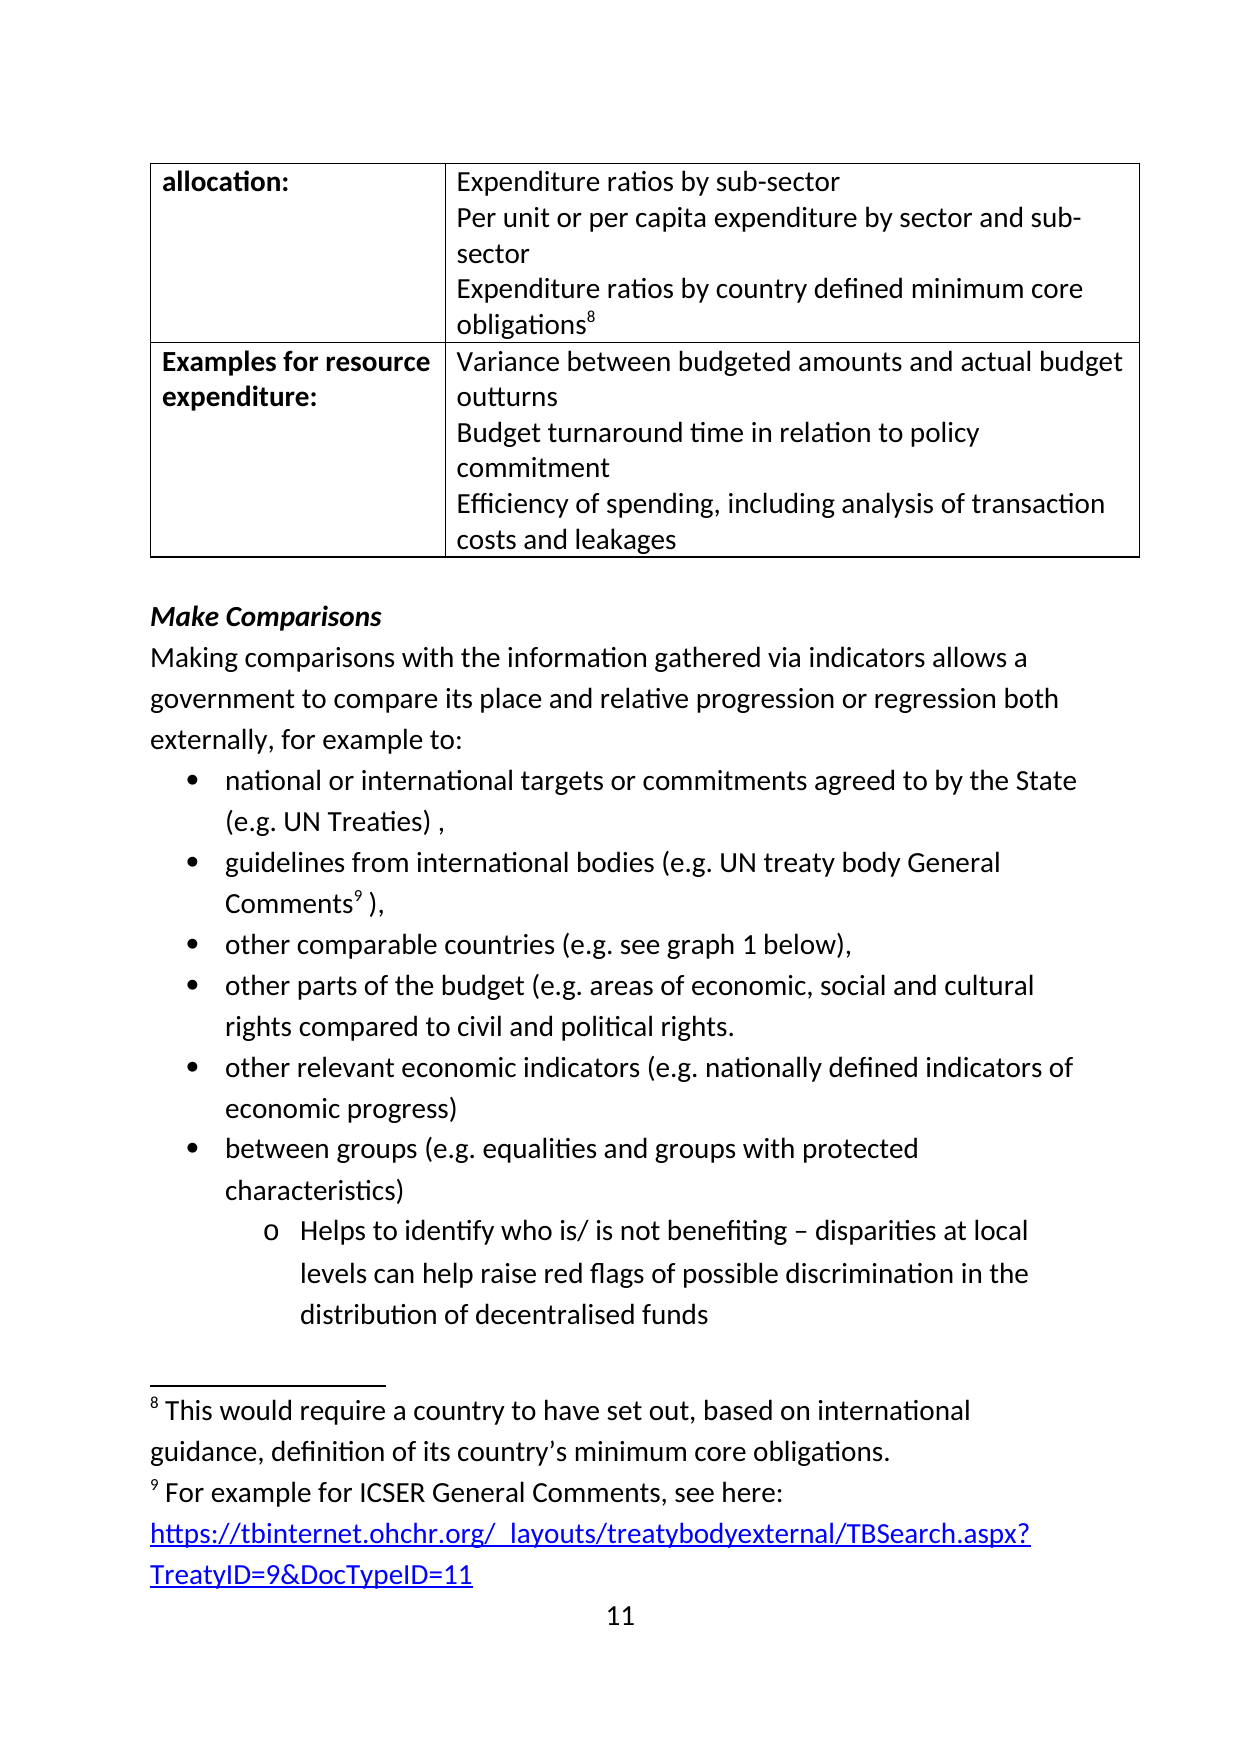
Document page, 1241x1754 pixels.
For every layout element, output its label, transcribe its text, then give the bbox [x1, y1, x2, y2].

list national or international targets or commitments agreed to by the State (e.g. UN Treaties) , [187, 762, 1090, 839]
list guidelines from international bodies (e.g. UN treaty body General Comments ), [187, 844, 1090, 921]
list between groups (e.g. equalities and groups with protected characteristics) [187, 1131, 1090, 1207]
list other comparable countries (e.g. see graph 1 below), [187, 926, 1090, 962]
list other relevant economic indicators (e.g. nationally defined indicators of economic progress) [187, 1049, 1090, 1125]
list other parts of the budget (e.g. areas of economic, social and cultural rights compared to civil and political rights. [187, 967, 1090, 1043]
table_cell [446, 164, 1139, 342]
table_cell Variance between budgeted amounts and actual budget outturns Budget turnaround time in relation to policy commitment Efficiency of spending, including analysis of transaction costs and leakages [446, 343, 1139, 556]
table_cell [151, 164, 445, 342]
list Helps to identify who is/ is not benefiting – disparities at local levels can help raise red flags of possible discrimination in the distribution of decentralised funds [262, 1212, 1090, 1331]
text Making comparisons with the information gathered via indicators allows a government to compare its place and relative progression or regression both externally, for example to: [150, 639, 1090, 757]
table_cell Examples for resource expenditure: [151, 343, 445, 556]
subtitle Make Comparisons [150, 598, 1090, 634]
